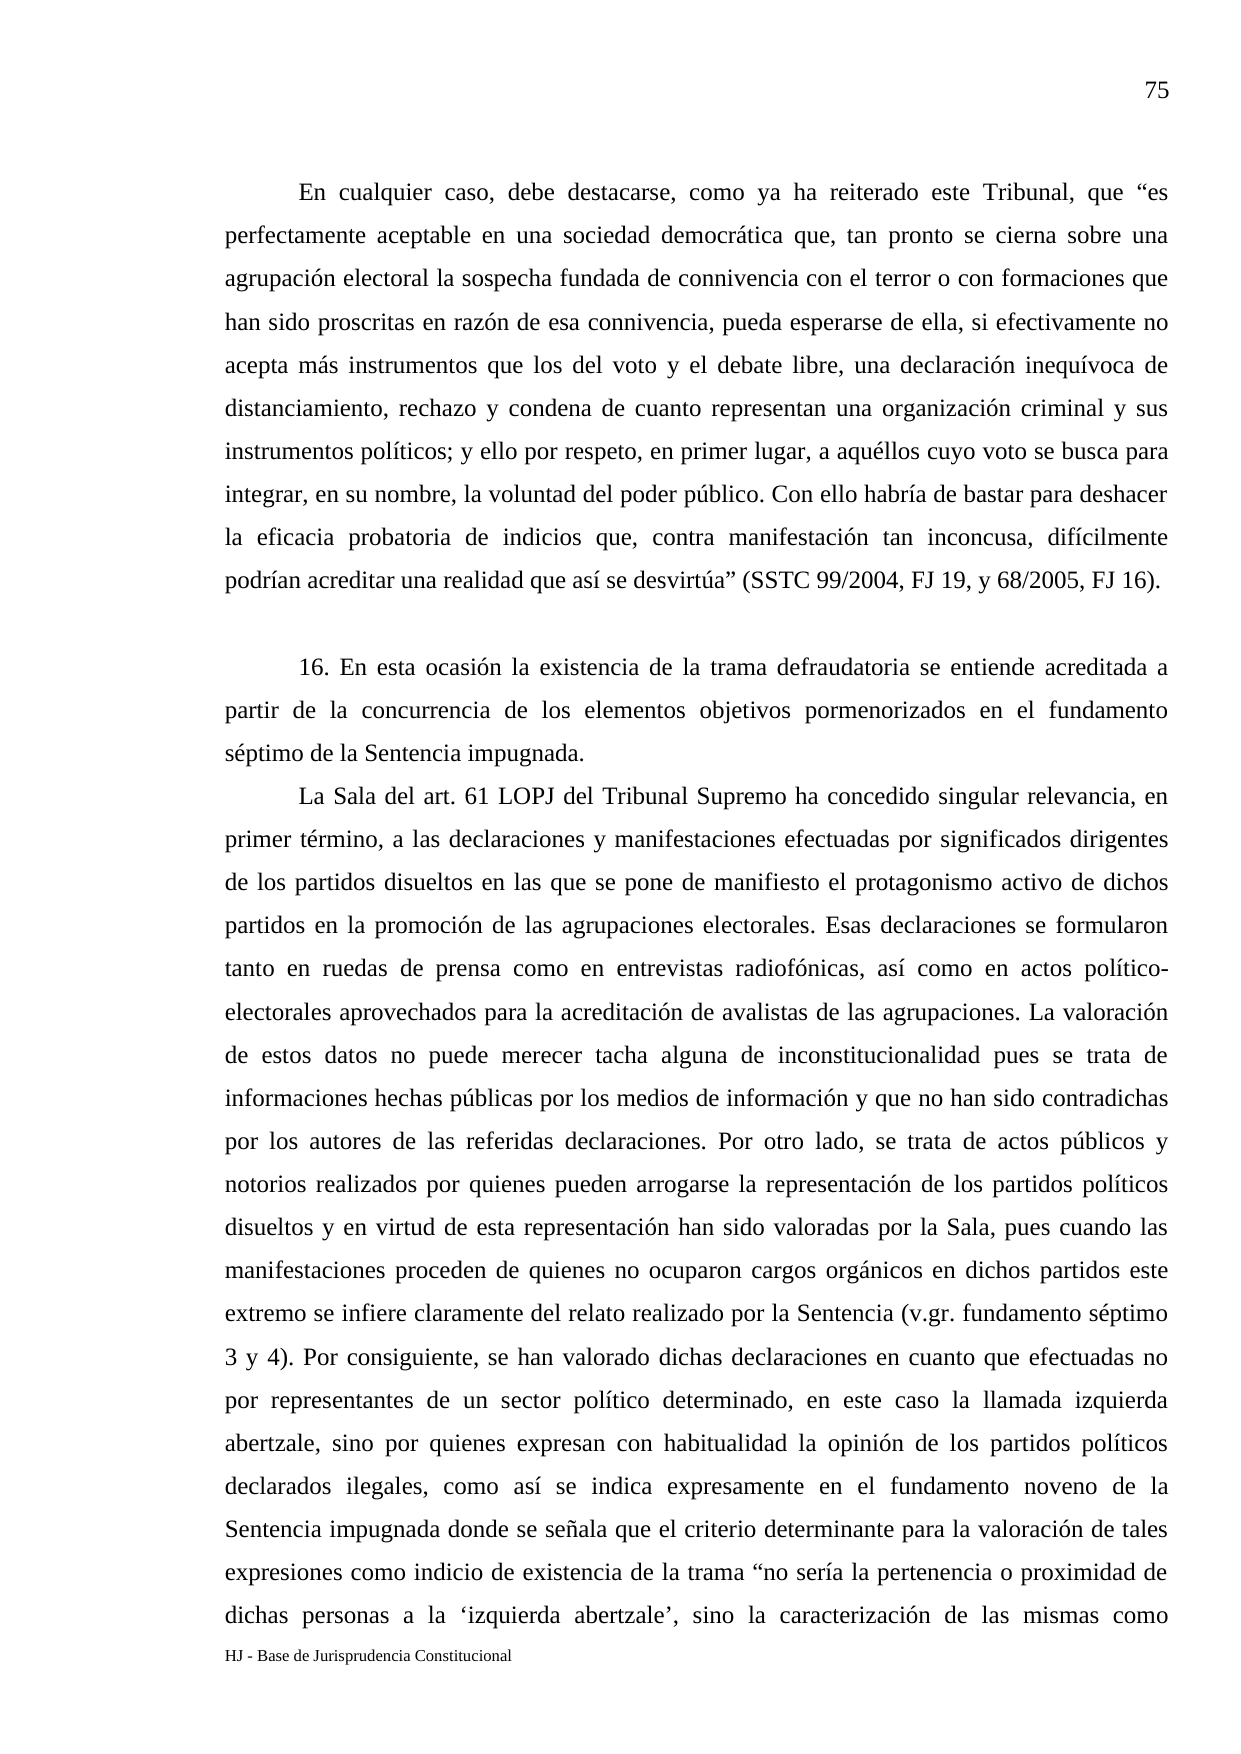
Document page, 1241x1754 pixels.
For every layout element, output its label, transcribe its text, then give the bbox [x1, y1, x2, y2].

text 16. En esta ocasión la existencia de la trama defraudatoria se entiende acreditada a partir de la concurrencia de los elementos objetivos pormenorizados en el fundamento séptimo de la Sentencia impugnada. [224, 652, 1169, 767]
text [224, 781, 1169, 1629]
text En cualquier caso, debe destacarse, como ya ha reiterado este Tribunal, que “es perfectamente aceptable en una sociedad democrática que, tan pronto se cierna sobre una agrupación electoral la sospecha fundada de connivencia con el terror o con formaciones que han sido proscritas en razón de esa connivencia, pueda esperarse de ella, si efectivamente no acepta más instrumentos que los del voto y el debate libre, una declaración inequívoca de distanciamiento, rechazo y condena de cuanto representan una organización criminal y sus instrumentos políticos; y ello por respeto, en primer lugar, a aquéllos cuyo voto se busca para integrar, en su nombre, la voluntad del poder público. Con ello habría de bastar para deshacer la eficacia probatoria de indicios que, contra manifestación tan inconcusa, difícilmente podrían acreditar una realidad que así se desvirtúa” (SSTC 99/2004, FJ 19, y 68/2005, FJ 16). [224, 177, 1169, 594]
